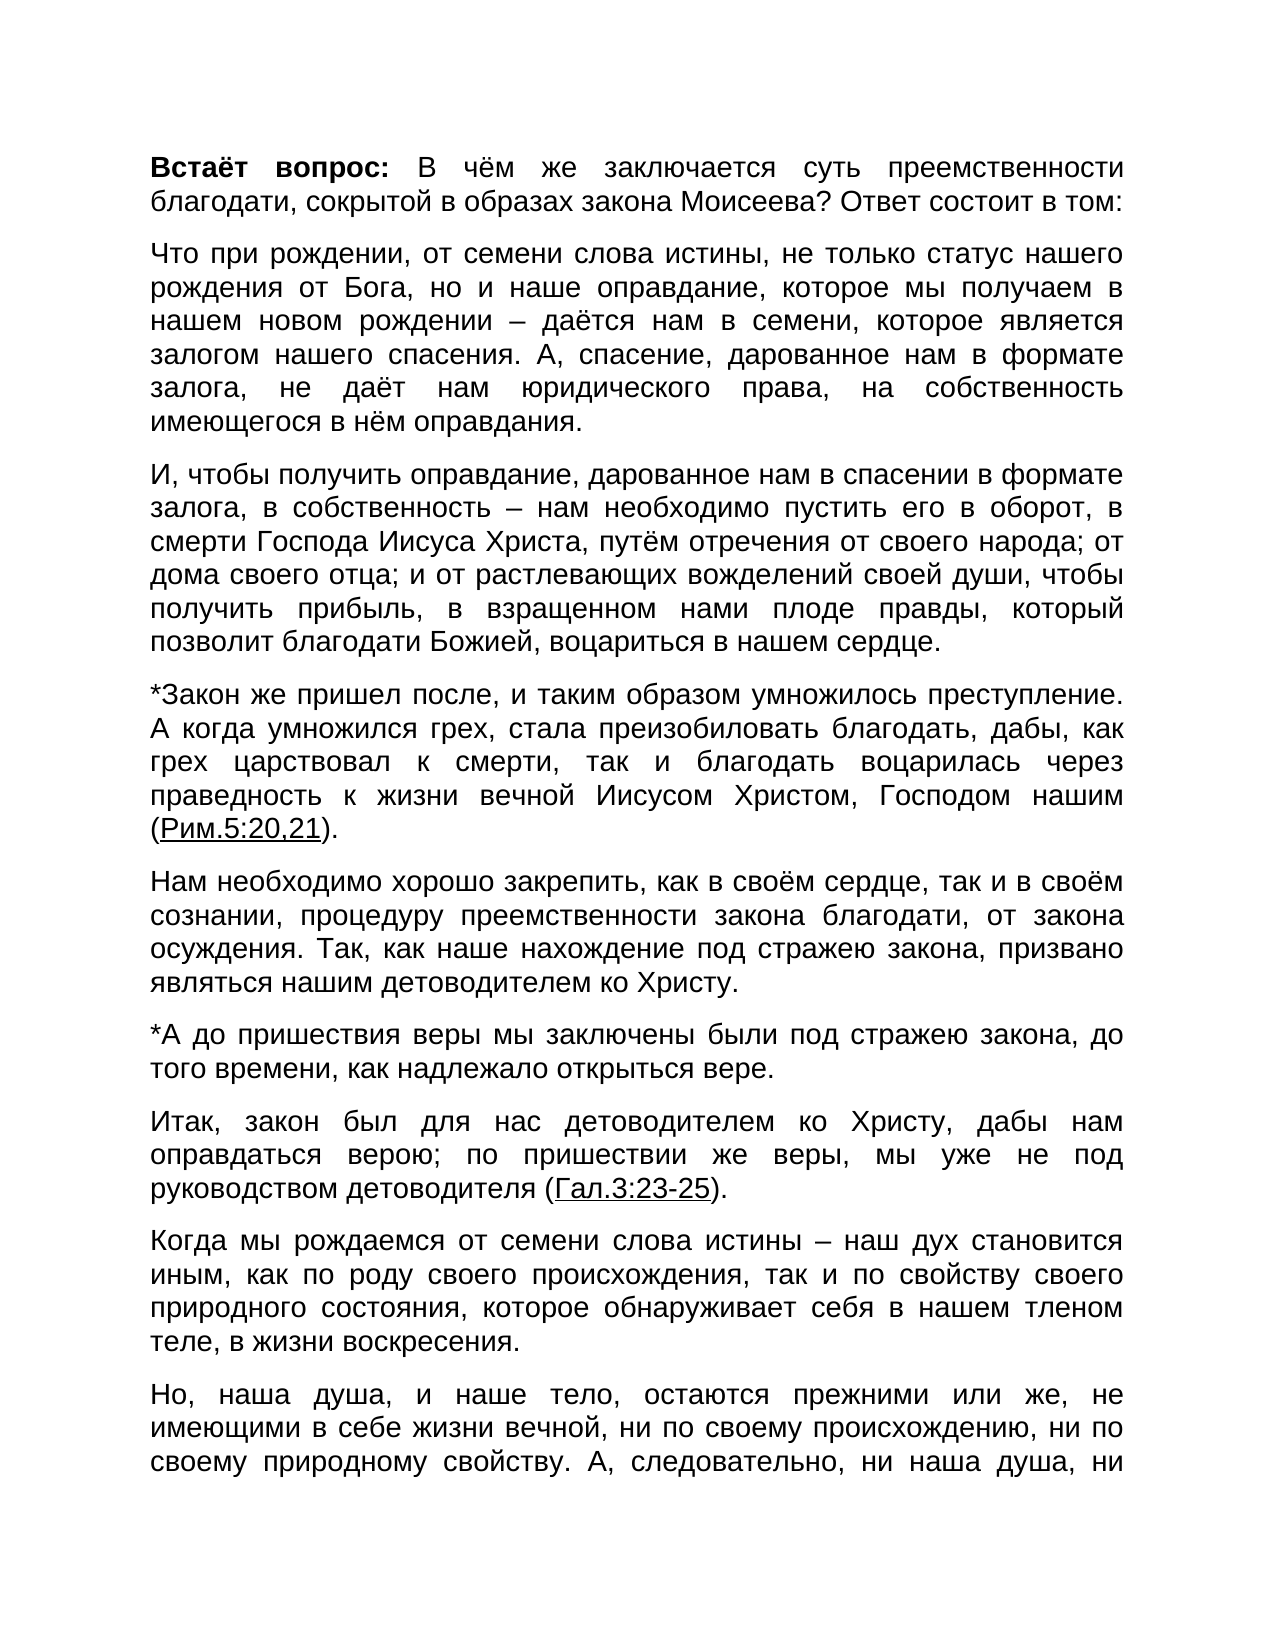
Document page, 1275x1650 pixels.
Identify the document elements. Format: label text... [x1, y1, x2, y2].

text Когда мы рождаемся от семени слова истины – наш дух становится иным, как по роду своего происхождения, так и по свойству своего природного состояния, которое обнаруживает себя в нашем тленом теле, в жизни воскресения. [150, 1223, 1125, 1357]
text Встаёт вопрос: В чём же заключается суть преемственности благодати, сокрытой в образах закона Моисеева? Ответ состоит в том: [150, 150, 1125, 217]
text Нам необходимо хорошо закрепить, как в своём сердце, так и в своём сознании, процедуру преемственности закона благодати, от закона осуждения. Так, как наше нахождение под стражею закона, призвано являться нашим детоводителем ко Христу. [150, 864, 1125, 998]
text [150, 1377, 1125, 1477]
text И, чтобы получить оправдание, дарованное нам в спасении в формате залога, в собственность – нам необходимо пустить его в оборот, в смерти Господа Иисуса Христа, путём отречения от своего народа; от дома своего отца; и от растлевающих вожделений своей души, чтобы получить прибыль, в взращенном нами плоде правды, который позволит благодати Божией, воцариться в нашем сердце. [150, 457, 1125, 658]
text *Закон же пришел после, и таким образом умножилось преступление. А когда умножился грех, стала преизобиловать благодать, дабы, как грех царствовал к смерти, так и благодать воцарилась через праведность к жизни вечной Иисусом Христом, Господом нашим (Рим.5:20,21). [150, 677, 1125, 845]
text *А до пришествия веры мы заключены были под стражею закона, до того времени, как надлежало открыться вере. [150, 1017, 1125, 1084]
text Что при рождении, от семени слова истины, не только статус нашего рождения от Бога, но и наше оправдание, которое мы получаем в нашем новом рождении – даётся нам в семени, которое является залогом нашего спасения. А, спасение, дарованное нам в формате залога, не даёт нам юридического права, на собственность имеющегося в нём оправдания. [150, 236, 1125, 437]
text Итак, закон был для нас детоводителем ко Христу, дабы нам оправдаться верою; по пришествии же веры, мы уже не под руководством детоводителя (Гал.3:23-25). [150, 1103, 1125, 1204]
